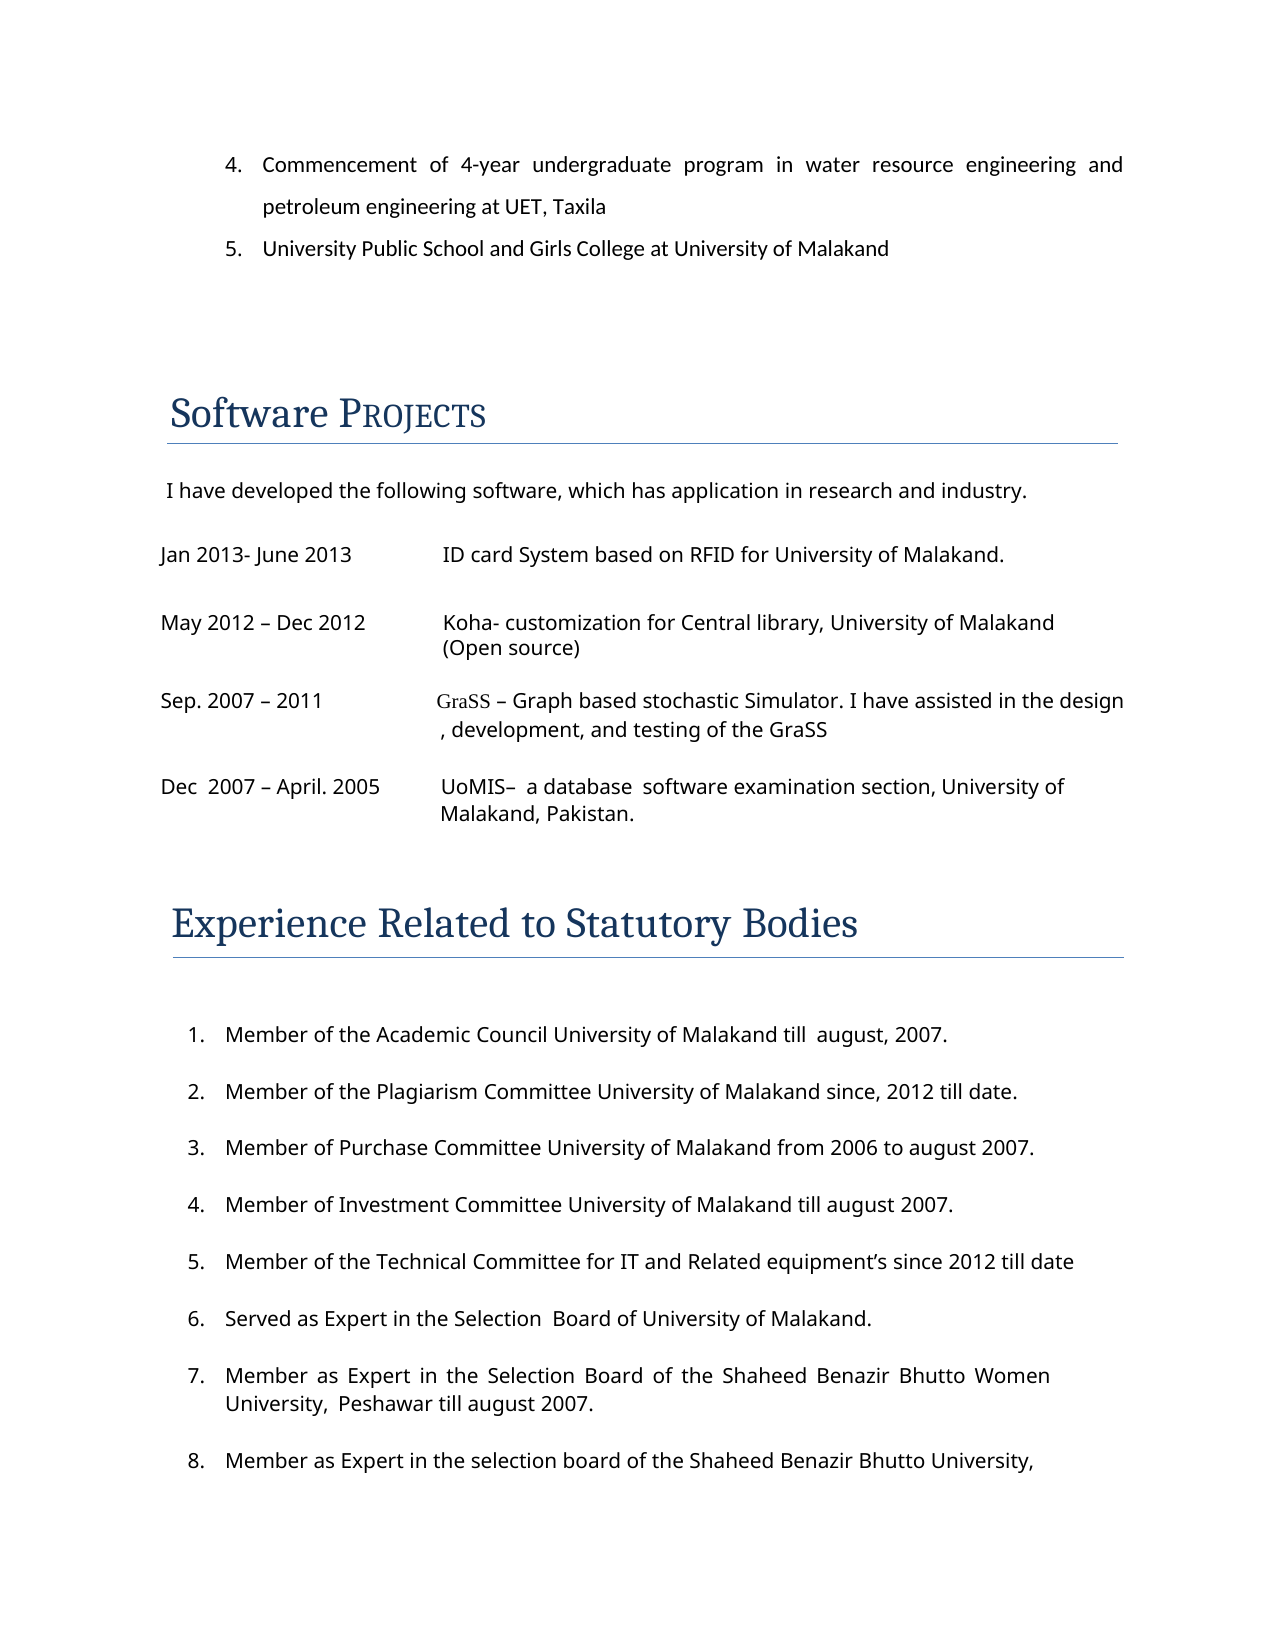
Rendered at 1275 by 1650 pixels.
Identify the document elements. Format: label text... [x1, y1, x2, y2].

subtitle Experience Related to Statutory Bodies [171, 899, 1125, 948]
text Software PROJECTS [171, 389, 1125, 438]
list Member of Investment Committee University of Malakand till august 2007. [187, 1190, 1125, 1219]
list Commencement of 4-year undergraduate program in water resource engineering and petroleum engineering at UET, Taxila [225, 150, 1125, 220]
list University Public School and Girls College at University of Malakand [225, 234, 1125, 263]
text May 2012 – Dec 2012 Koha- customization for Central library, University of Malakand [160, 611, 1125, 635]
text Dec 2007 – April. 2005 UoMIS– a database software examination section, University of [160, 772, 1125, 800]
list Member of the Plagiarism Committee University of Malakand since, 2012 till date. [187, 1077, 1125, 1105]
text , development, and testing of the GraSS [440, 715, 1125, 743]
text Jan 2013- June 2013 ID card System based on RFID for University of Malakand. [160, 540, 1125, 569]
list Member as Expert in the Selection Board of the Shaheed Benazir Bhutto Women University, Peshawar till august 2007. [187, 1361, 1112, 1418]
list Member of the Academic Council University of Malakand till august, 2007. [187, 1020, 1125, 1048]
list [187, 1446, 1125, 1475]
list Served as Expert in the Selection Board of University of Malakand. [187, 1304, 1125, 1332]
list Member of the Technical Committee for IT and Related equipment’s since 2012 till date [187, 1247, 1125, 1276]
text I have developed the following software, which has application in research and industry. [160, 476, 1125, 504]
text (Open source) [443, 635, 1125, 660]
list Member of Purchase Committee University of Malakand from 2006 to august 2007. [187, 1133, 1125, 1162]
text Sep. 2007 – 2011 GraSS – Graph based stochastic Simulator. I have assisted in the design [160, 687, 1125, 715]
text Malakand, Pakistan. [440, 800, 1125, 827]
